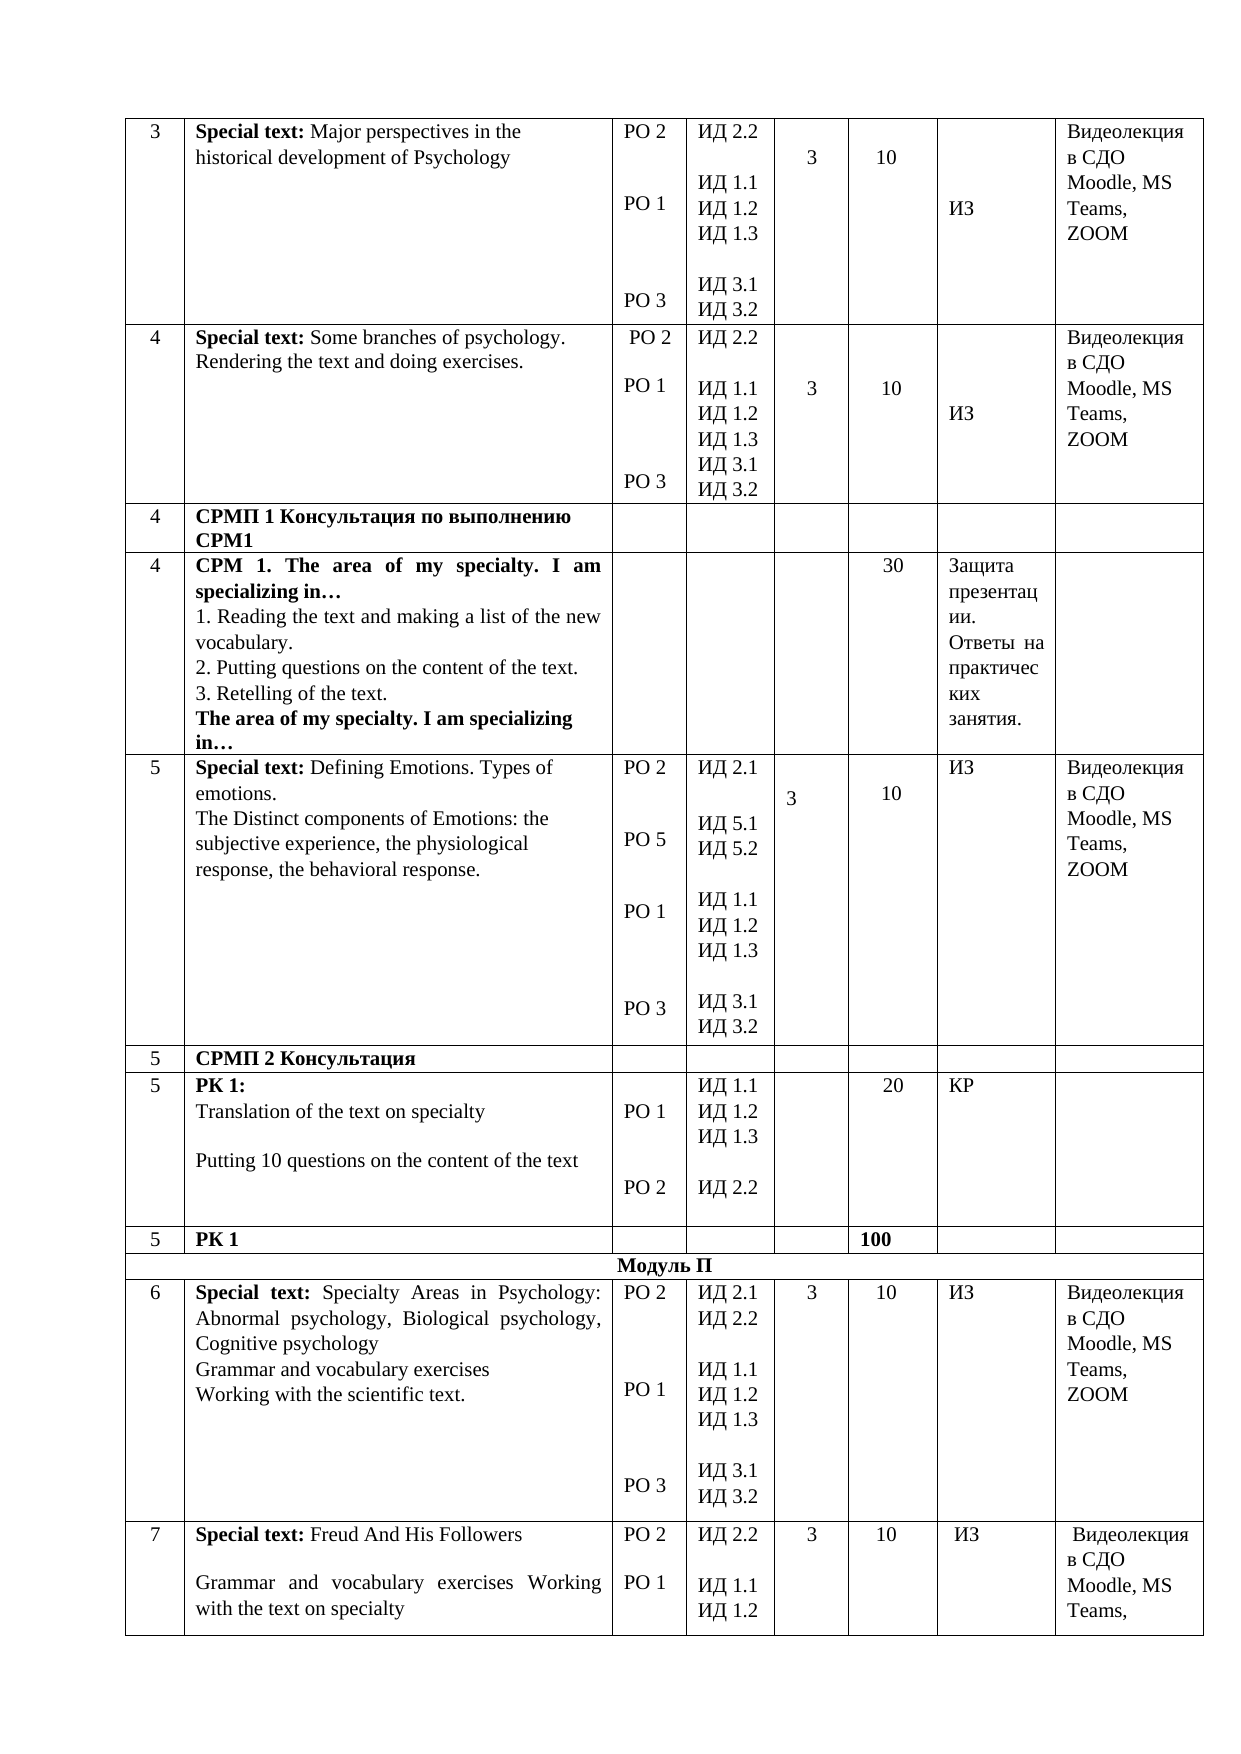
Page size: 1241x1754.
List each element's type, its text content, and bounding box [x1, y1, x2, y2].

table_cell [1056, 119, 1203, 324]
table_cell ИЗ [938, 325, 1055, 503]
table_cell СРМП 1 Консультация по выполнению СРМ1 [185, 504, 612, 552]
table_cell 7 [126, 1522, 184, 1635]
table_cell 10 [849, 119, 937, 324]
table_cell 10 [849, 1280, 937, 1521]
table_cell СРМП 2 Консультация [185, 1046, 612, 1072]
table_cell ИЗ [938, 1280, 1055, 1521]
table_cell [1056, 504, 1203, 552]
table_cell 4 [126, 325, 184, 503]
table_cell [687, 1522, 774, 1635]
table_cell [938, 1046, 1055, 1072]
table_cell [1056, 553, 1203, 754]
table_cell [613, 1046, 686, 1072]
table_cell ИД 1.1 ИД 1.2 ИД 1.3 ИД 2.2 [687, 1073, 774, 1226]
table_cell 3 [775, 119, 848, 324]
table_cell 3 [126, 119, 184, 324]
table_cell РК 1 [185, 1227, 612, 1252]
table_cell 6 [126, 1280, 184, 1521]
table_cell [1056, 1073, 1203, 1226]
table_cell [775, 1046, 848, 1072]
table_cell 5 [126, 1227, 184, 1252]
table_cell ИЗ [938, 755, 1055, 1045]
table_cell [687, 553, 774, 754]
table_cell [775, 553, 848, 754]
table_cell [613, 1227, 686, 1252]
table_cell 4 [126, 504, 184, 552]
table_cell 3 [775, 1522, 848, 1635]
table_cell [1056, 1046, 1203, 1072]
table_cell [849, 504, 937, 552]
table_cell PO 2 РО 1 РО 3 [613, 1280, 686, 1521]
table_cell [1056, 1522, 1203, 1635]
table_cell 3 [775, 755, 848, 1045]
table_cell РО 2 РО 1 РО 3 РО 4 [613, 1522, 686, 1635]
table_cell 5 [126, 1046, 184, 1072]
table_cell [613, 553, 686, 754]
table_cell 10 [849, 325, 937, 503]
table_cell 5 [126, 1073, 184, 1226]
table_cell 3 [775, 1280, 848, 1521]
table_cell Special text: Major perspectives in the historical development of Psychology [185, 119, 612, 324]
table_cell РО 2 РО 5 РО 1 РО 3 [613, 755, 686, 1045]
table_cell [613, 504, 686, 552]
table_cell ИЗ [938, 119, 1055, 324]
table_cell РК 1: Translation of the text on specialty Putting 10 questions on the content of the text [185, 1073, 612, 1226]
table_cell [687, 1046, 774, 1072]
table_cell [775, 1227, 848, 1252]
table_cell Видеолекция в СДО Moodle, MS Teams, ZOOM [1056, 325, 1203, 503]
table_cell 30 [849, 553, 937, 754]
table_cell РО 2 РО 1 РО 3 [613, 325, 686, 503]
table_cell ИД 2.1 ИД 5.1 ИД 5.2 ИД 1.1 ИД 1.2 ИД 1.3 ИД 3.1 ИД 3.2 [687, 755, 774, 1045]
table_cell КР [938, 1073, 1055, 1226]
table_cell 5 [126, 755, 184, 1045]
table_cell [938, 504, 1055, 552]
table_cell РО 2 РО 1 РО 3 [613, 119, 686, 324]
table_cell 10 [849, 1522, 937, 1635]
table_cell [687, 504, 774, 552]
table_cell [687, 1227, 774, 1252]
table_cell Видеолекция в СДО Moodle, MS Teams, ZOOM [1056, 755, 1203, 1045]
table_cell ИД 2.2 ИД 1.1 ИД 1.2 ИД 1.3 ИД 3.1 ИД 3.2 [687, 325, 774, 503]
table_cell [185, 1522, 612, 1635]
table_cell ИД 2.1 ИД 2.2 ИД 1.1 ИД 1.2 ИД 1.3 ИД 3.1 ИД 3.2 [687, 1280, 774, 1521]
table_cell [849, 1046, 937, 1072]
table_cell [775, 1073, 848, 1226]
table_cell 4 [126, 553, 184, 754]
table_cell Special text: Some branches of psychology. Rendering the text and doing exercises. [185, 325, 612, 503]
table_cell [775, 504, 848, 552]
table_cell ИЗ [938, 1522, 1055, 1635]
table_cell Special text: Defining Emotions. Types of emotions. The Distinct components of Emotions: the subjective experience, the physiological response, the behavioral response. [185, 755, 612, 1045]
table_cell ИД 2.2 ИД 1.1 ИД 1.2 ИД 1.3 ИД 3.1 ИД 3.2 [687, 119, 774, 324]
table_cell 100 [849, 1227, 937, 1252]
table_cell Special text: Specialty Areas in Psychology: Abnormal psychology, Biological psychology, Cognitive psychology Grammar and vocabulary exercises Working with the scientific text. [185, 1280, 612, 1521]
table_cell Модуль П [126, 1254, 1203, 1279]
table_cell СРМ 1. The area of my specialty. I am specializing in… 1. Reading the text and making a list of the new vocabulary. 2. Putting questions on the content of the text. 3. Retelling of the text. The area of my specialty. I am specializing in… [185, 553, 612, 754]
table_cell 20 [849, 1073, 937, 1226]
table_cell РО 1 РО 2 [613, 1073, 686, 1226]
table_cell Видеолекция в СДО Moodle, MS Teams, ZOOM [1056, 1280, 1203, 1521]
table_cell Защита презентации. Ответы на практических занятия. [938, 553, 1055, 754]
table_cell [938, 1227, 1055, 1252]
table_cell 10 [849, 755, 937, 1045]
table_cell [1056, 1227, 1203, 1252]
table_cell 3 [775, 325, 848, 503]
